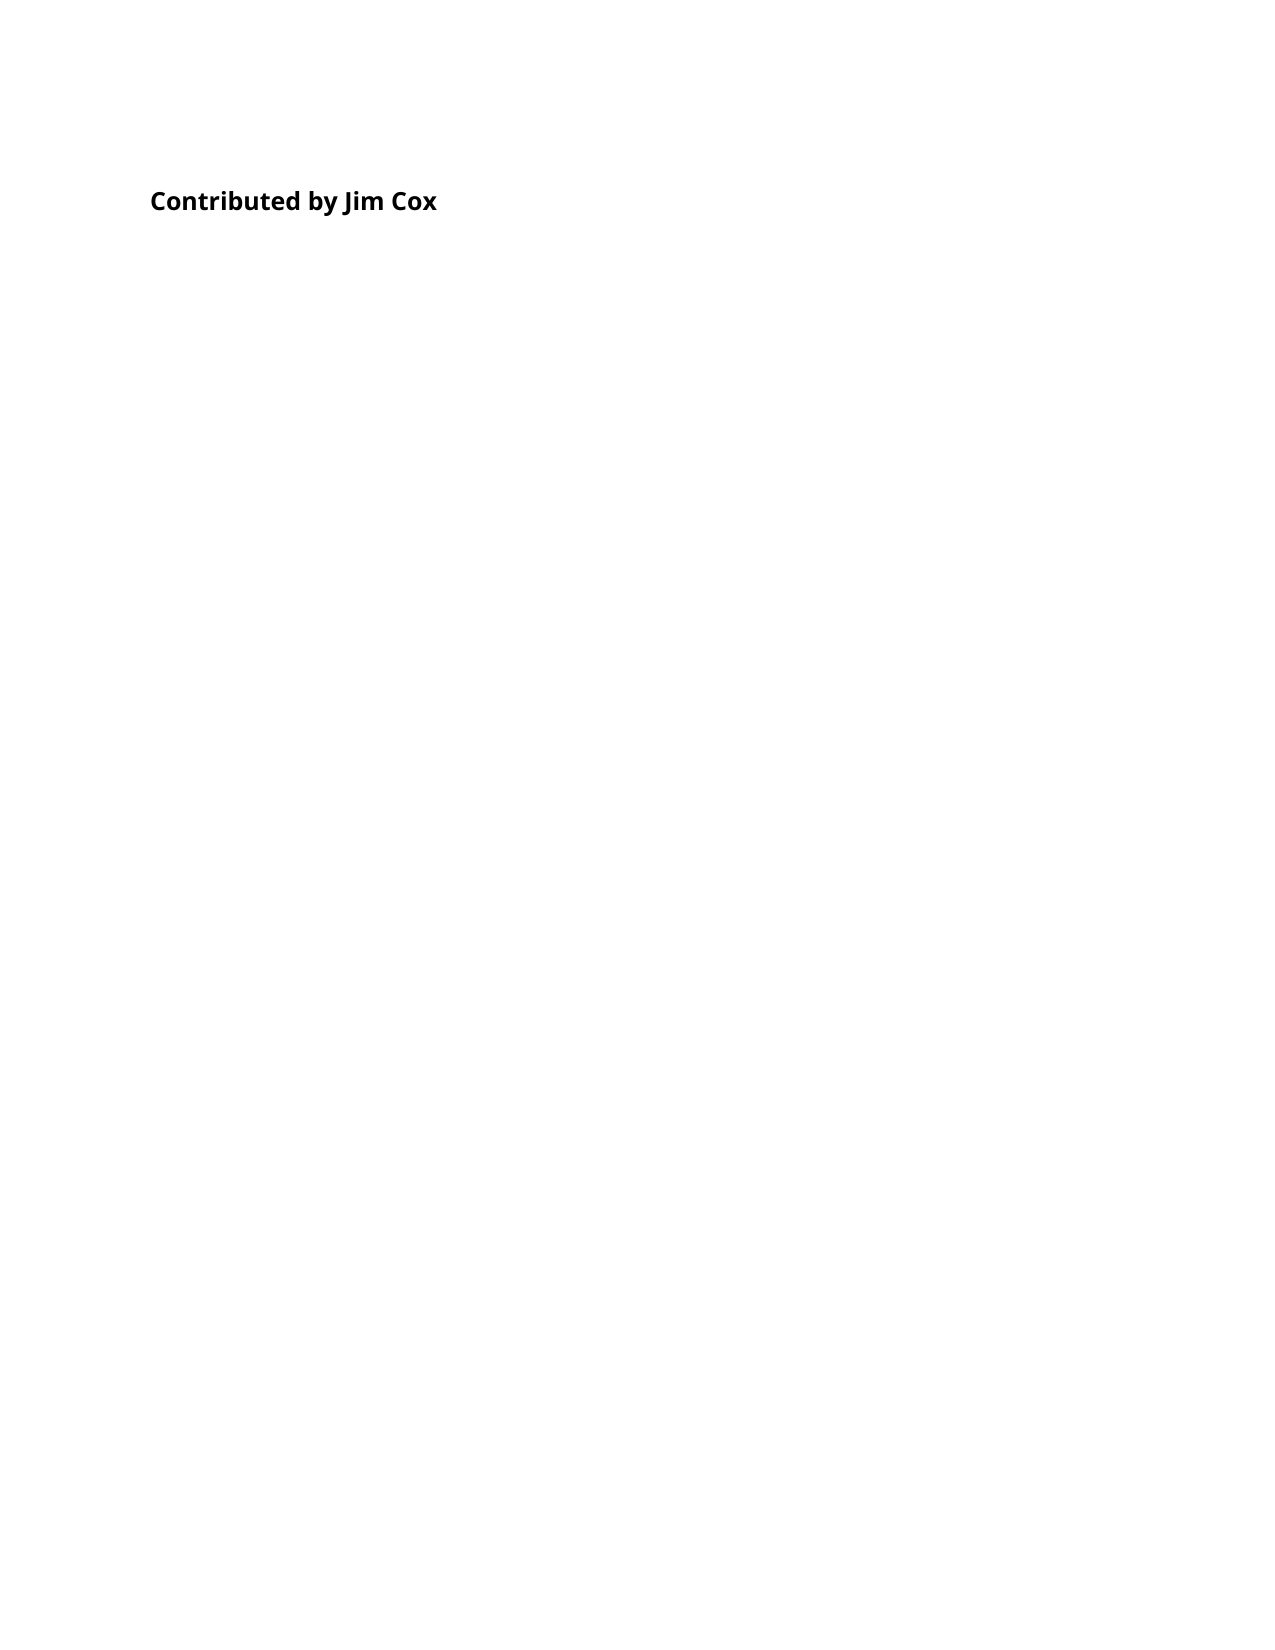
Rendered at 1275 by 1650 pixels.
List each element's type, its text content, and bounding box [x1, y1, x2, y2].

text Contributed by Jim Cox [150, 184, 1125, 218]
